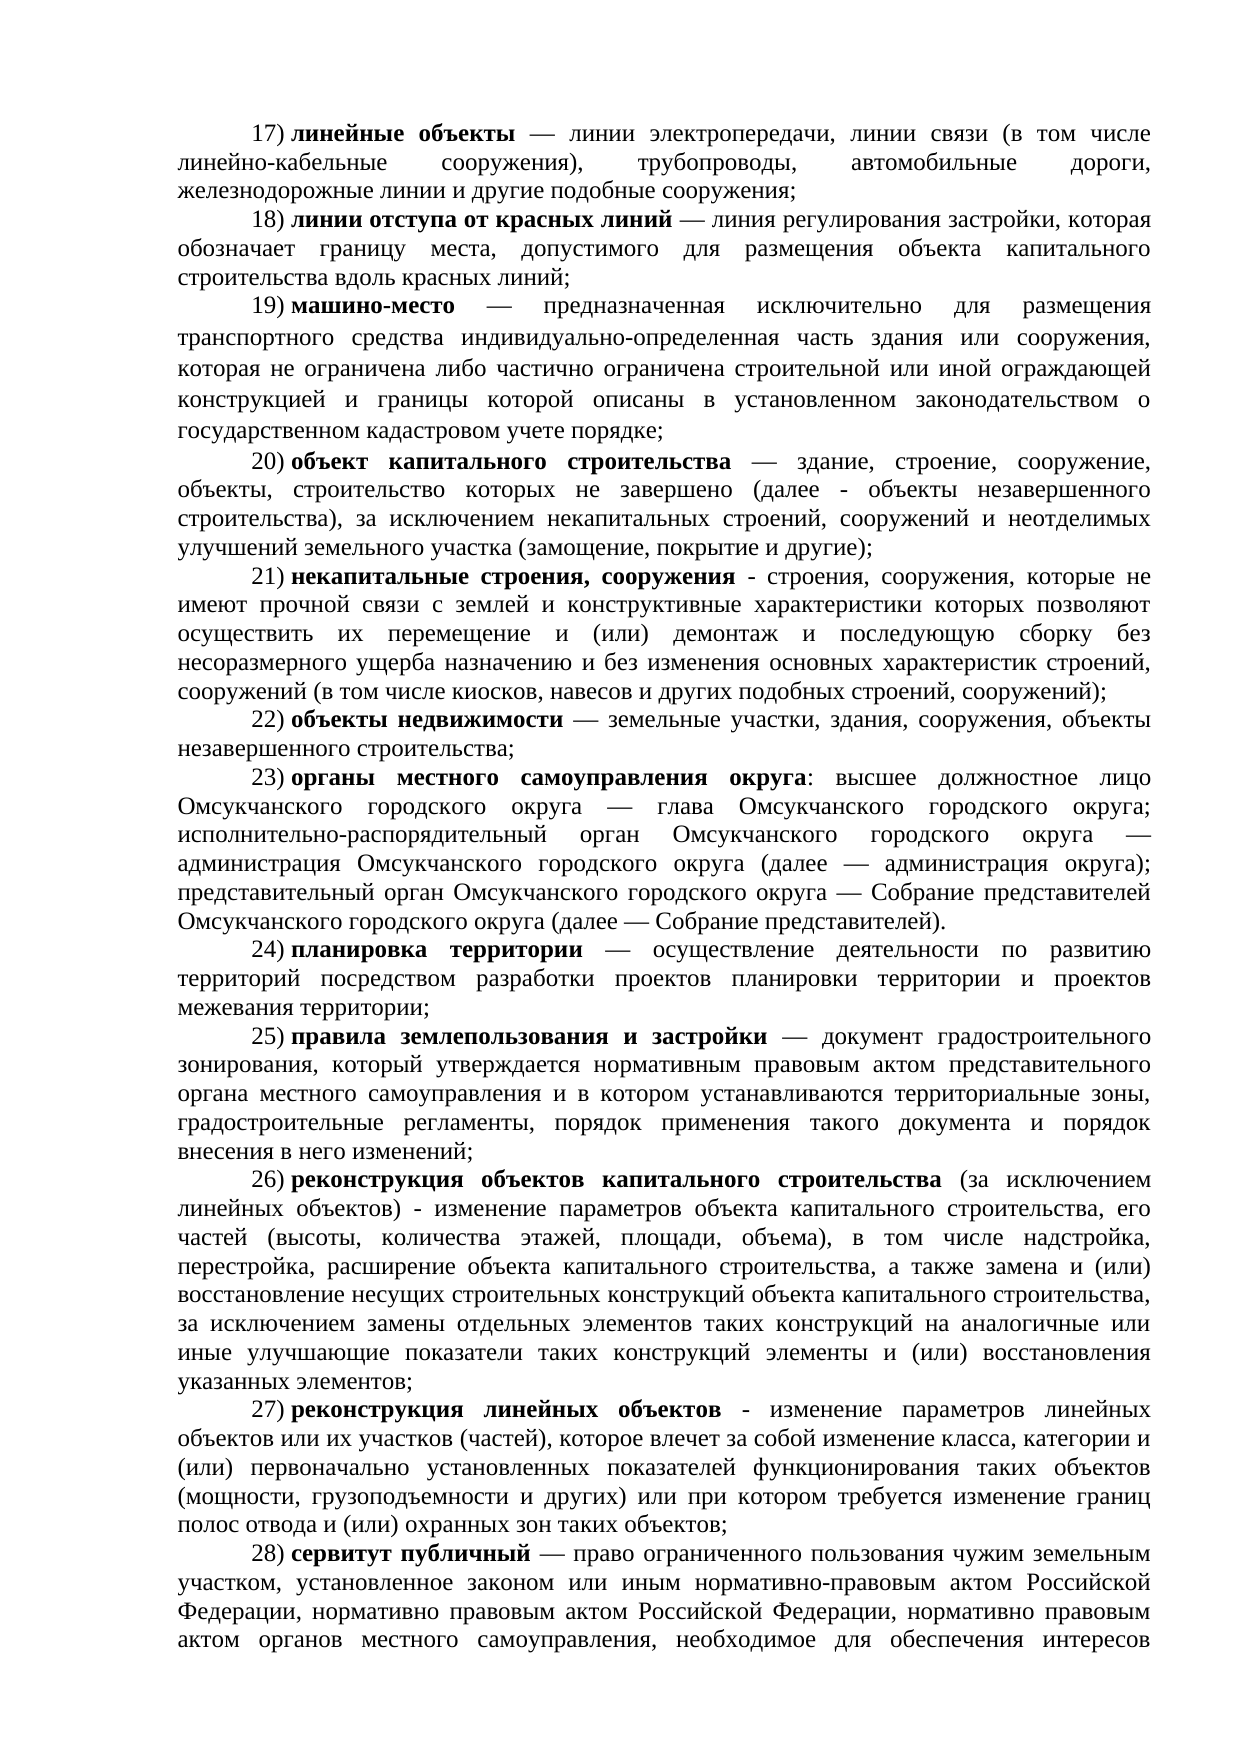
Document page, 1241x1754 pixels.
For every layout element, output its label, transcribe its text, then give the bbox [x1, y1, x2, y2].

list реконструкция линейных объектов - изменение параметров линейных объектов или их участков (частей), которое влечет за собой изменение класса, категории и (или) первоначально установленных показателей функционирования таких объектов (мощности, грузоподъемности и других) или при котором требуется изменение границ полос отвода и (или) охранных зон таких объектов; [177, 1394, 1152, 1538]
list правила землепользования и застройки — документ градостроительного зонирования, который утверждается нормативным правовым актом представительного органа местного самоуправления и в котором устанавливаются территориальные зоны, градостроительные регламенты, порядок применения такого документа и порядок внесения в него изменений; [177, 1021, 1152, 1164]
list объекты недвижимости — земельные участки, здания, сооружения, объекты незавершенного строительства; [177, 704, 1152, 762]
list линейные объекты — линии электропередачи, линии связи (в том числе линейно-кабельные сооружения), трубопроводы, автомобильные дороги, железнодорожные линии и другие подобные сооружения; [177, 118, 1152, 204]
list линии отступа от красных линий — линия регулирования застройки, которая обозначает границу места, допустимого для размещения объекта капитального строительства вдоль красных линий; [177, 204, 1152, 291]
list планировка территории — осуществление деятельности по развитию территорий посредством разработки проектов планировки территории и проектов межевания территории; [177, 934, 1152, 1021]
list объект капитального строительства — здание, строение, сооружение, объекты, строительство которых не завершено (далее - объекты незавершенного строительства), за исключением некапитальных строений, сооружений и неотделимых улучшений земельного участка (замощение, покрытие и другие); [177, 446, 1152, 561]
list органы местного самоуправления округа: высшее должностное лицо Омсукчанского городского округа — глава Омсукчанского городского округа; исполнительно-распорядительный орган Омсукчанского городского округа — администрация Омсукчанского городского округа (далее — администрация округа); представительный орган Омсукчанского городского округа — Собрание представителей Омсукчанского городского округа (далее — Собрание представителей). [177, 762, 1152, 934]
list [177, 1538, 1152, 1653]
list машино-место — предназначенная исключительно для размещения транспортного средства индивидуально-определенная часть здания или сооружения, которая не ограничена либо частично ограничена строительной или иной ограждающей конструкцией и границы которой описаны в установленном законодательством о государственном кадастровом учете порядке; [177, 291, 1152, 443]
list реконструкция объектов капитального строительства (за исключением линейных объектов) - изменение параметров объекта капитального строительства, его частей (высоты, количества этажей, площади, объема), в том числе надстройка, перестройка, расширение объекта капитального строительства, а также замена и (или) восстановление несущих строительных конструкций объекта капитального строительства, за исключением замены отдельных элементов таких конструкций на аналогичные или иные улучшающие показатели таких конструкций элементы и (или) восстановления указанных элементов; [177, 1164, 1152, 1394]
list некапитальные строения, сооружения - строения, сооружения, которые не имеют прочной связи с землей и конструктивные характеристики которых позволяют осуществить их перемещение и (или) демонтаж и последующую сборку без несоразмерного ущерба назначению и без изменения основных характеристик строений, сооружений (в том числе киосков, навесов и других подобных строений, сооружений); [177, 561, 1152, 704]
